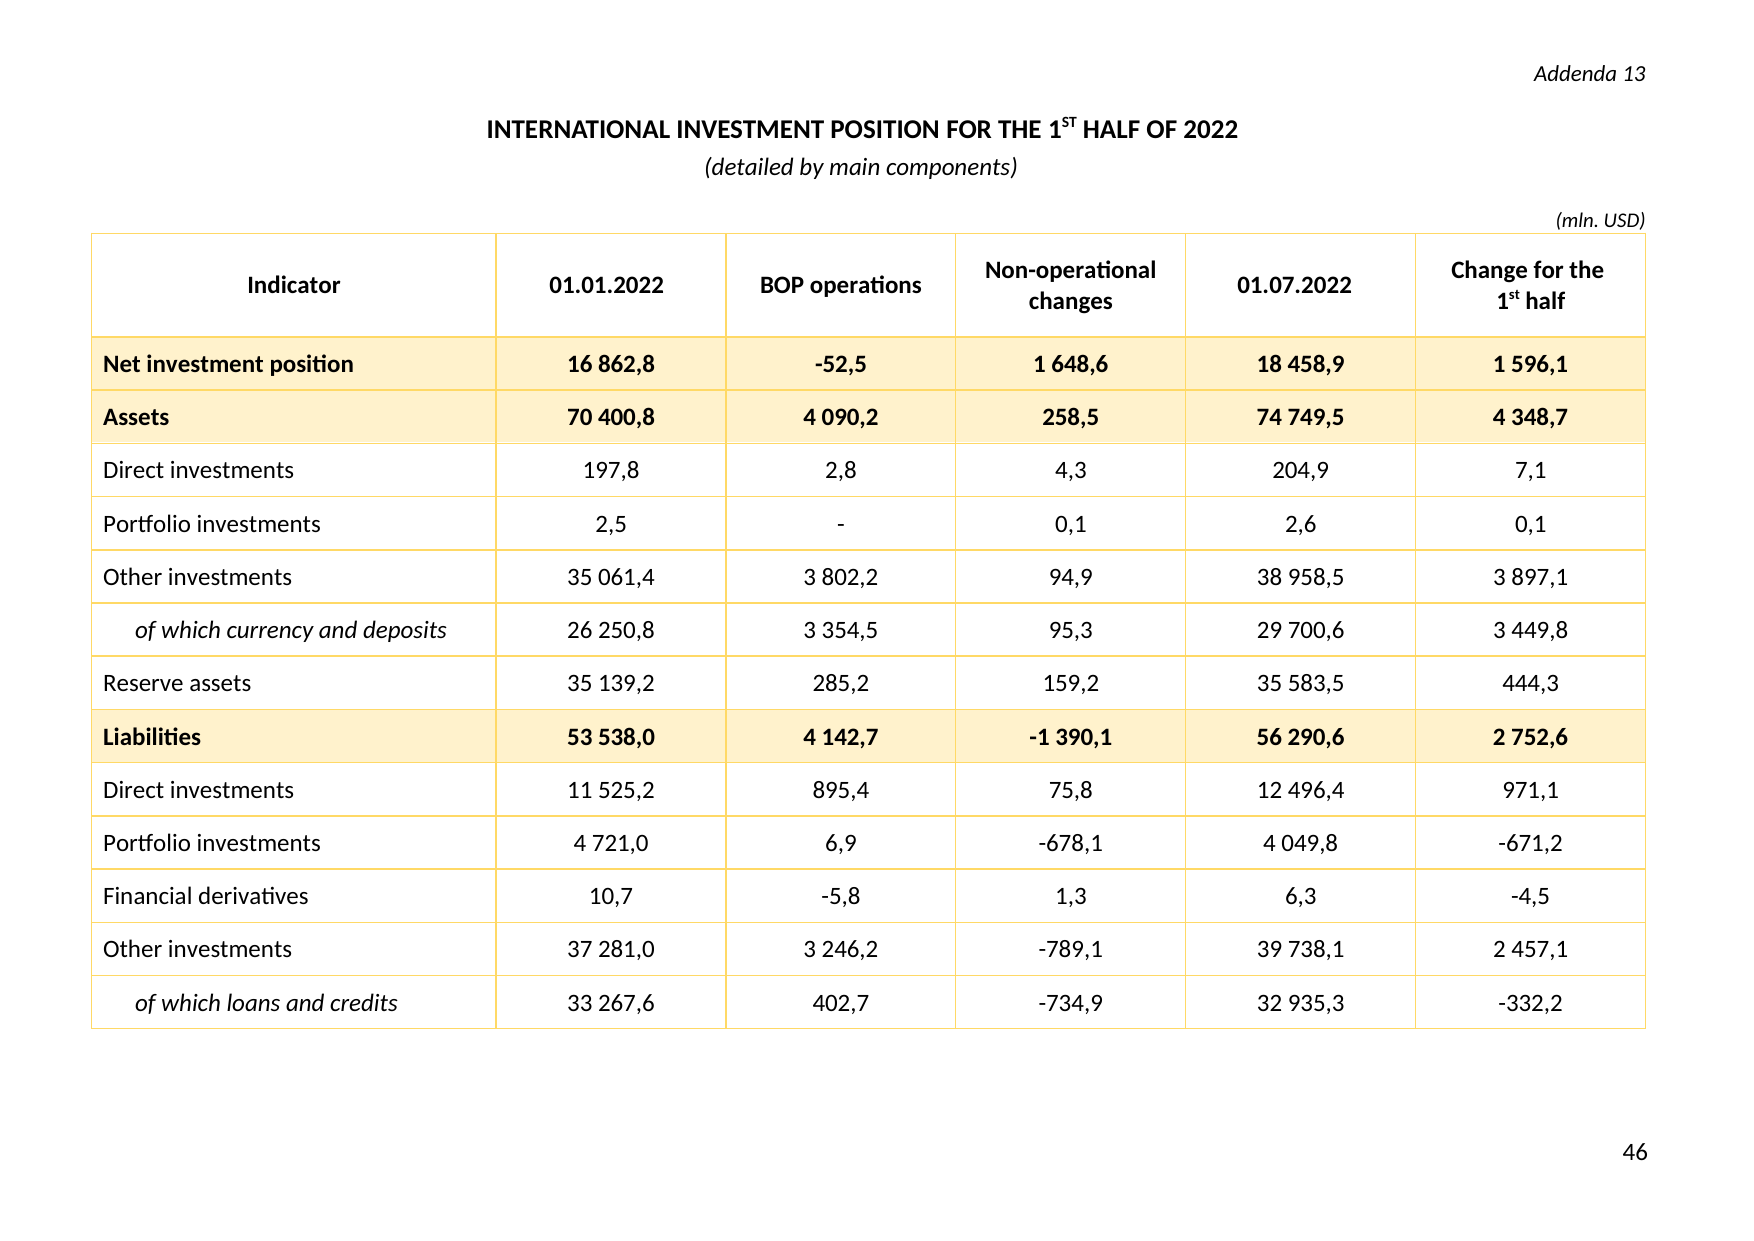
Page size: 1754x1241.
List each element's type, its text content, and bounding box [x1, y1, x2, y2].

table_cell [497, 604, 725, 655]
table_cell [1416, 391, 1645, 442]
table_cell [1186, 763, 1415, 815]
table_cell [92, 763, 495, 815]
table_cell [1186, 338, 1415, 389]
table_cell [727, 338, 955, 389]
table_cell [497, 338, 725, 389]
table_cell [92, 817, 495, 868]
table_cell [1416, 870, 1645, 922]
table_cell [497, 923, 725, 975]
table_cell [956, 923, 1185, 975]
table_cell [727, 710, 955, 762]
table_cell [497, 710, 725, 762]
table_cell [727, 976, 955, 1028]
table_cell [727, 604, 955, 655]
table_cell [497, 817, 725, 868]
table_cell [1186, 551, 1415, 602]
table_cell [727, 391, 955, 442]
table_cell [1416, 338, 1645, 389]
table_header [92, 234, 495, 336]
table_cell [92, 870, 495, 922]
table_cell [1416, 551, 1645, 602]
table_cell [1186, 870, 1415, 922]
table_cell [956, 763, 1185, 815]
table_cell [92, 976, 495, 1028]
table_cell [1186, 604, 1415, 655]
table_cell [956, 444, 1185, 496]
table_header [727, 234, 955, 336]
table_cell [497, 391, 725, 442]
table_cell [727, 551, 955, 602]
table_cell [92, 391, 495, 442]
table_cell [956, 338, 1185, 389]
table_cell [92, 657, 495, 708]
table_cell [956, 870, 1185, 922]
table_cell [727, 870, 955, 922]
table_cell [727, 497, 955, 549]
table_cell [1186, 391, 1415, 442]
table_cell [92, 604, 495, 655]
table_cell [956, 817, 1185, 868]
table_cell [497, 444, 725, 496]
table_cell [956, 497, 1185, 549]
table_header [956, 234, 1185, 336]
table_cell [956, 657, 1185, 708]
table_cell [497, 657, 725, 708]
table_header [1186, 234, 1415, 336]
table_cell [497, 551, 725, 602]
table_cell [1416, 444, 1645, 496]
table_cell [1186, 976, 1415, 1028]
text (mln. USD) [77, 207, 1648, 233]
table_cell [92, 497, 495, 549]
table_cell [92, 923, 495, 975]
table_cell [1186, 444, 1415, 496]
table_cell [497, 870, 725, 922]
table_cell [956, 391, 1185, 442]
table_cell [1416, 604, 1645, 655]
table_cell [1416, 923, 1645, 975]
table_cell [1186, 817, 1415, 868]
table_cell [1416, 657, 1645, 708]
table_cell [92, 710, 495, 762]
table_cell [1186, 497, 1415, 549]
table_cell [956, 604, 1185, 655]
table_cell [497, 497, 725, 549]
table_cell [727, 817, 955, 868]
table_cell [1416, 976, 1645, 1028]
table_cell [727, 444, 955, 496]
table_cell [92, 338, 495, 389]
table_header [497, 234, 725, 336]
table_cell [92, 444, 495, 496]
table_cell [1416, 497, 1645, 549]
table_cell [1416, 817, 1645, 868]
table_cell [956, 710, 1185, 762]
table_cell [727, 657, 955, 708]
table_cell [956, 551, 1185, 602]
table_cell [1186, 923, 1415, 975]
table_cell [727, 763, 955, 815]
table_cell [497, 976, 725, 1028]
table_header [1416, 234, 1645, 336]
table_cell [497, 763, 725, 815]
subtitle INTERNATIONAL INVESTMENT POSITION FOR THE 1ST HALF OF 2022 [77, 112, 1648, 145]
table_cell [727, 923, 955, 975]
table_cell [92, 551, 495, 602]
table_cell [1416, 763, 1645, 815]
text (detailed by main components) [77, 151, 1648, 182]
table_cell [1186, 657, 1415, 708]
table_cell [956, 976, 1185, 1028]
text Addenda 13 [77, 59, 1648, 87]
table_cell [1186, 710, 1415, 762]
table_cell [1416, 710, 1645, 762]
